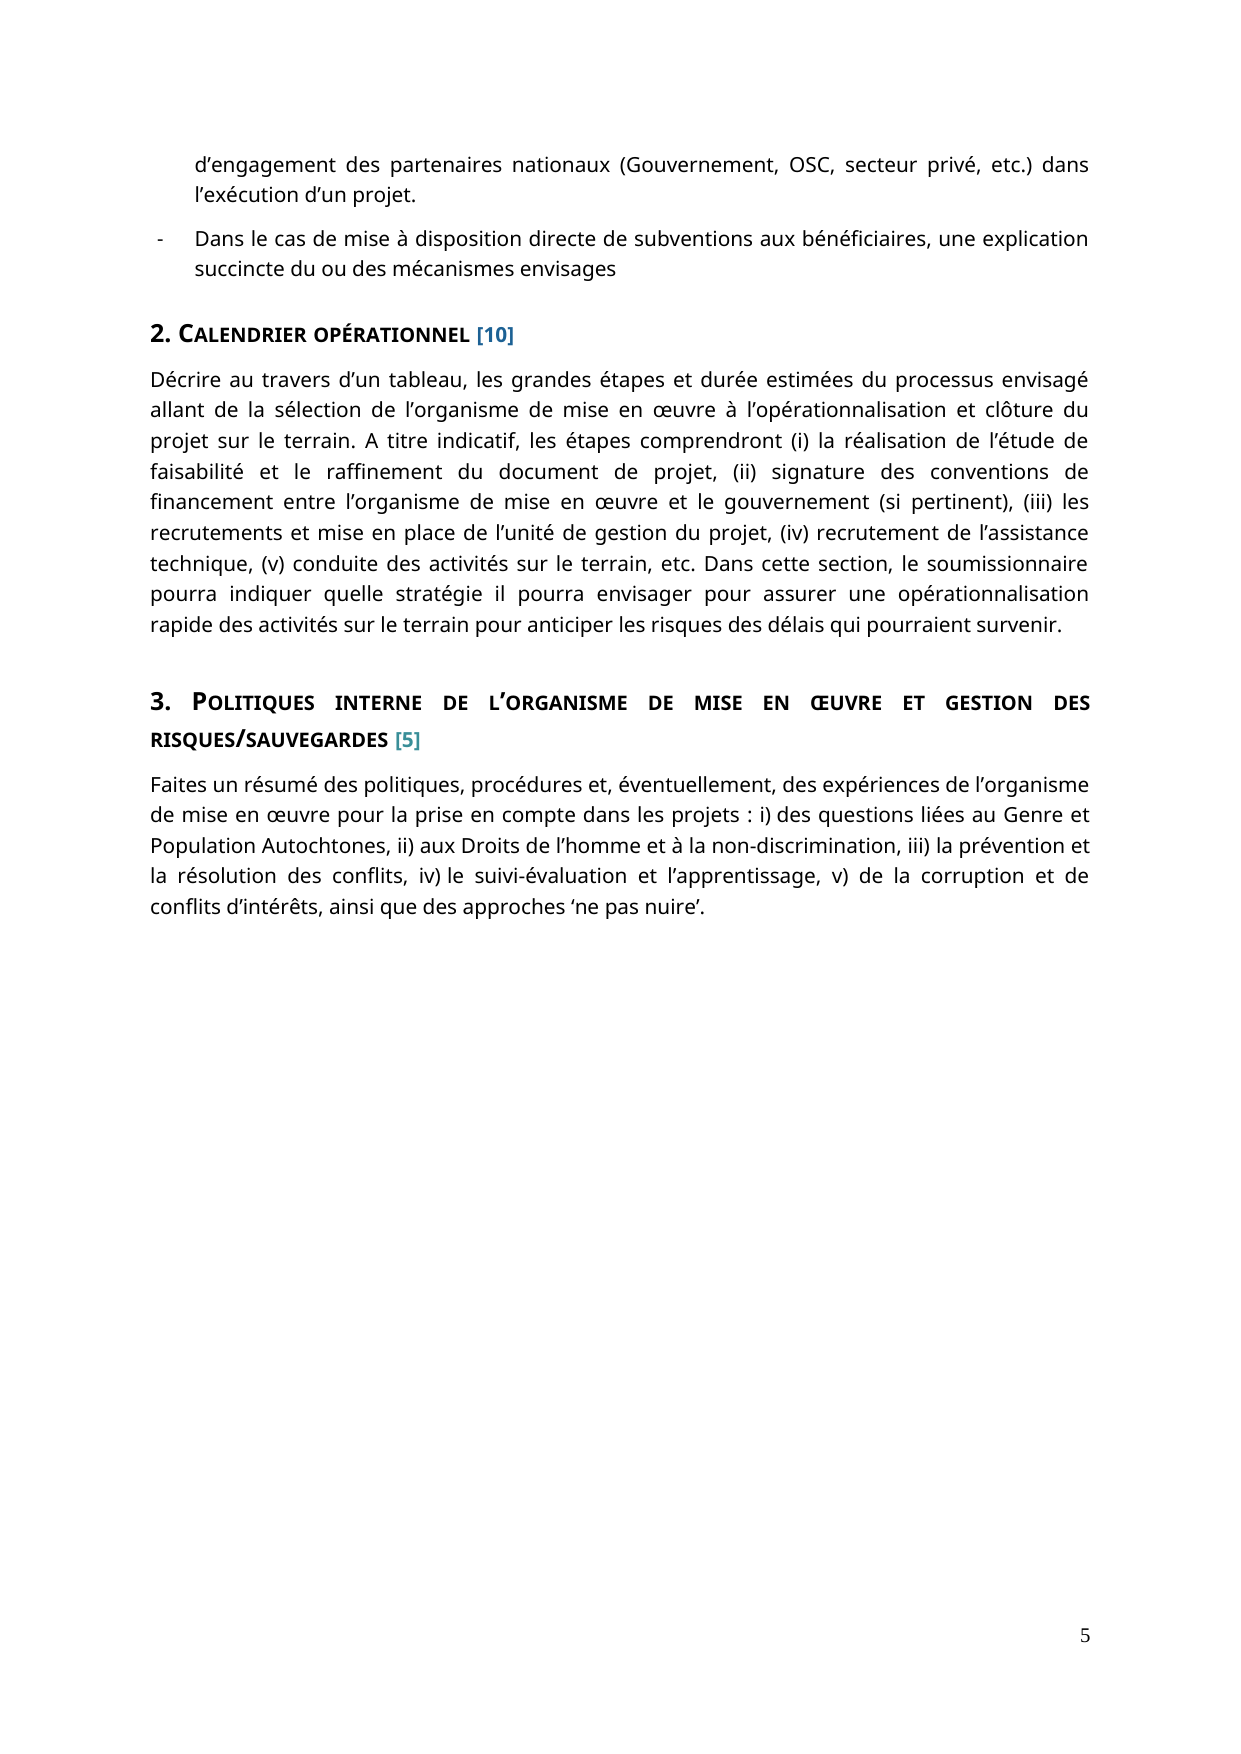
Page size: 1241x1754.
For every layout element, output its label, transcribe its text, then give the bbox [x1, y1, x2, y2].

list Dans le cas de mise à disposition directe de subventions aux bénéficiaires, une explication succincte du ou des mécanismes envisages [157, 224, 1090, 283]
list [157, 150, 1090, 209]
text Décrire au travers d’un tableau, les grandes étapes et durée estimées du processus envisagé allant de la sélection de l’organisme de mise en œuvre à l’opérationnalisation et clôture du projet sur le terrain. A titre indicatif, les étapes comprendront (i) la réalisation de l’étude de faisabilité et le raffinement du document de projet, (ii) signature des conventions de financement entre l’organisme de mise en œuvre et le gouvernement (si pertinent), (iii) les recrutements et mise en place de l’unité de gestion du projet, (iv) recrutement de l’assistance technique, (v) conduite des activités sur le terrain, etc. Dans cette section, le soumissionnaire pourra indiquer quelle stratégie il pourra envisager pour assurer une opérationnalisation rapide des activités sur le terrain pour anticiper les risques des délais qui pourraient survenir. [150, 365, 1090, 638]
text 3. Politiques interne de l’organisme de mise en œuvre et gestion des risques/sauvegardes [5] [150, 684, 1090, 754]
text 2. Calendrier opérationnel [10] [150, 316, 1090, 350]
text Faites un résumé des politiques, procédures et, éventuellement, des expériences de l’organisme de mise en œuvre pour la prise en compte dans les projets : i) des questions liées au Genre et Population Autochtones, ii) aux Droits de l’homme et à la non-discrimination, iii) la prévention et la résolution des conflits, iv) le suivi-évaluation et l’apprentissage, v) de la corruption et de conflits d’intérêts, ainsi que des approches ‘ne pas nuire’. [150, 770, 1090, 921]
